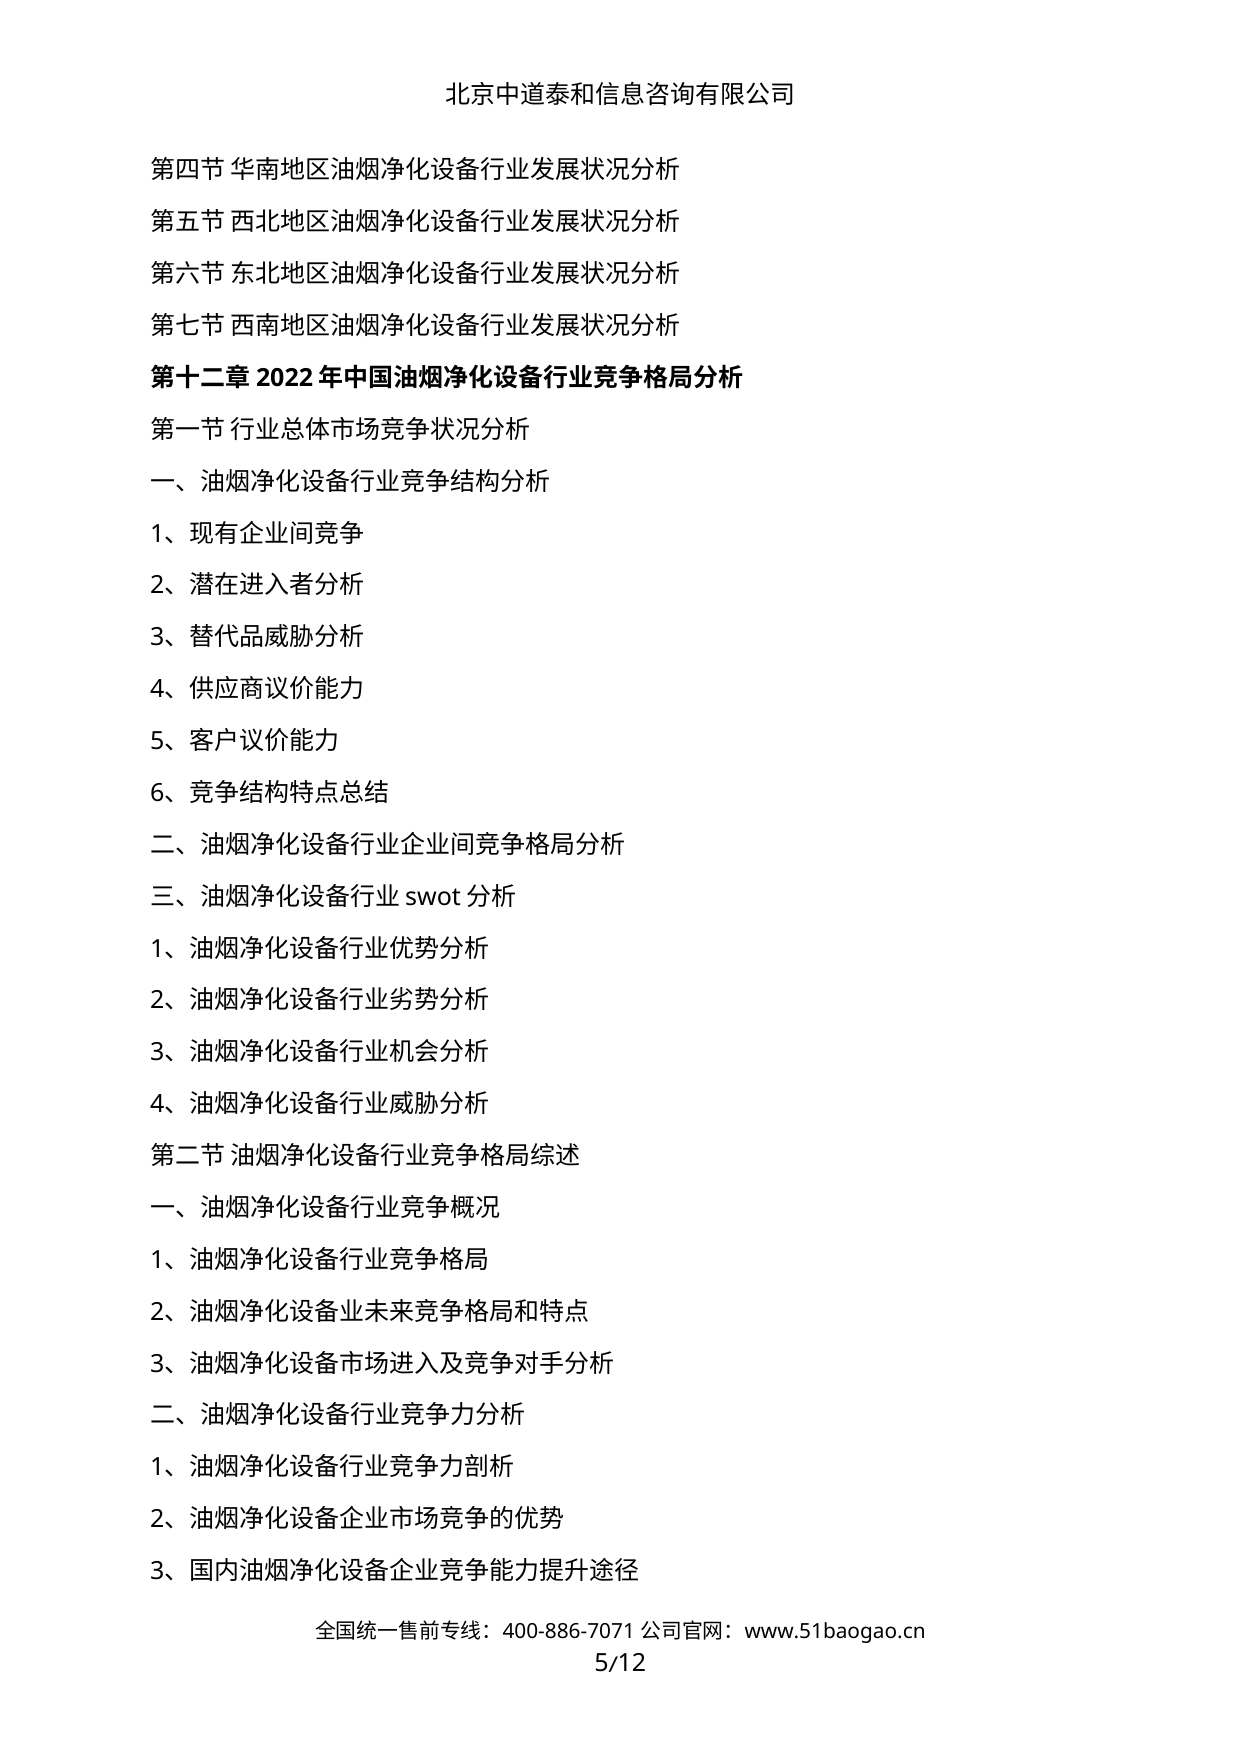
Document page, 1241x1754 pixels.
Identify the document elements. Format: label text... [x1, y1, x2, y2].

text 2、油烟净化设备企业市场竞争的优势 [150, 1499, 1090, 1535]
text 第四节 华南地区油烟净化设备行业发展状况分析 [150, 150, 1090, 186]
text 二、油烟净化设备行业竞争力分析 [150, 1395, 1090, 1431]
text 第二节 油烟净化设备行业竞争格局综述 [150, 1136, 1090, 1172]
text 第十二章 2022年中国油烟净化设备行业竞争格局分析 [150, 357, 1090, 394]
text 3、国内油烟净化设备企业竞争能力提升途径 [150, 1551, 1090, 1587]
text 第六节 东北地区油烟净化设备行业发展状况分析 [150, 254, 1090, 290]
text 4、油烟净化设备行业威胁分析 [150, 1084, 1090, 1120]
text 1、油烟净化设备行业优势分析 [150, 928, 1090, 964]
text 第七节 西南地区油烟净化设备行业发展状况分析 [150, 306, 1090, 342]
text 2、潜在进入者分析 [150, 565, 1090, 601]
text 第一节 行业总体市场竞争状况分析 [150, 409, 1090, 446]
text 2、油烟净化设备业未来竞争格局和特点 [150, 1291, 1090, 1327]
text 一、油烟净化设备行业竞争概况 [150, 1187, 1090, 1224]
text 4、供应商议价能力 [150, 669, 1090, 705]
text 一、油烟净化设备行业竞争结构分析 [150, 461, 1090, 497]
text 2、油烟净化设备行业劣势分析 [150, 980, 1090, 1016]
text 3、替代品威胁分析 [150, 617, 1090, 653]
text 5、客户议价能力 [150, 721, 1090, 757]
text 3、油烟净化设备市场进入及竞争对手分析 [150, 1343, 1090, 1379]
text 1、油烟净化设备行业竞争力剖析 [150, 1447, 1090, 1483]
text 3、油烟净化设备行业机会分析 [150, 1032, 1090, 1068]
text 6、竞争结构特点总结 [150, 772, 1090, 809]
text 1、油烟净化设备行业竞争格局 [150, 1239, 1090, 1276]
text 第五节 西北地区油烟净化设备行业发展状况分析 [150, 202, 1090, 238]
text 1、现有企业间竞争 [150, 513, 1090, 549]
text 三、油烟净化设备行业swot分析 [150, 876, 1090, 912]
text 二、油烟净化设备行业企业间竞争格局分析 [150, 824, 1090, 861]
